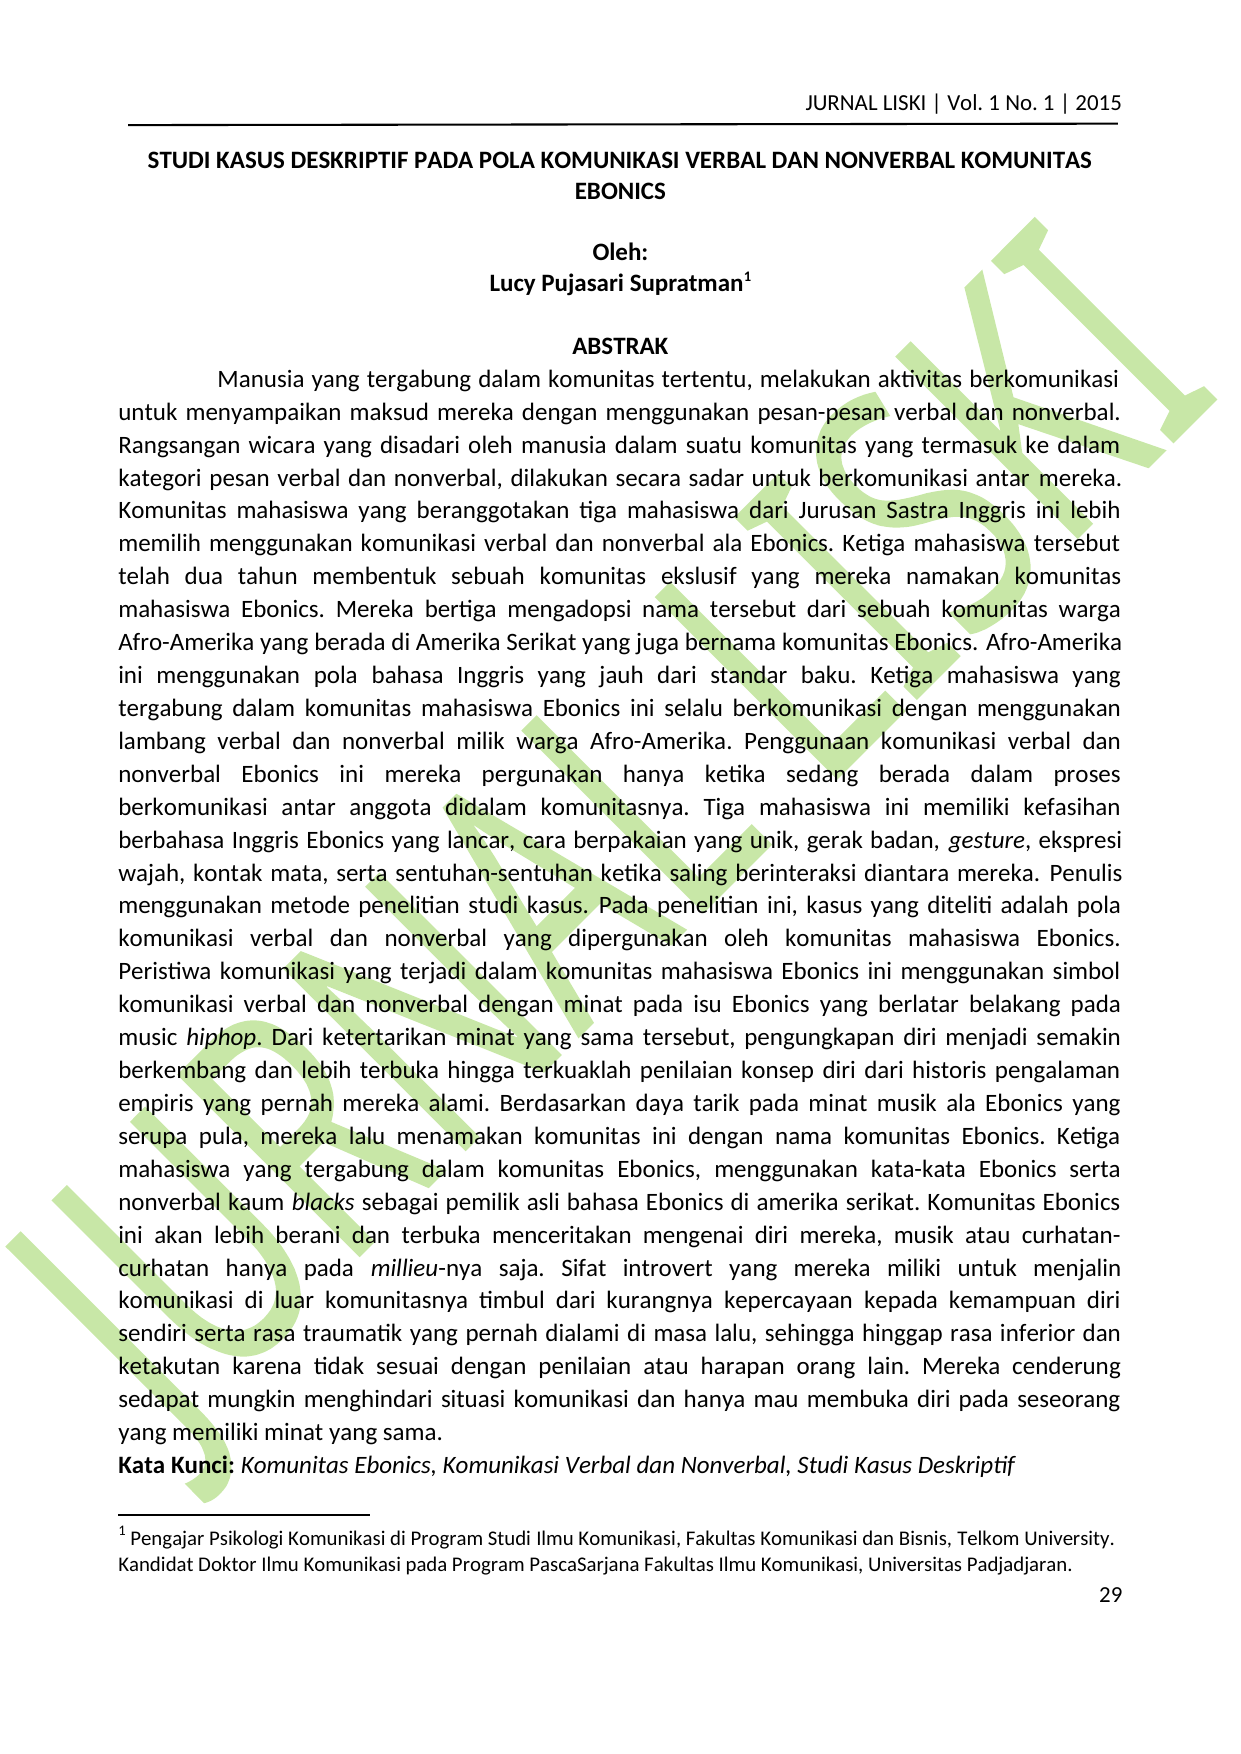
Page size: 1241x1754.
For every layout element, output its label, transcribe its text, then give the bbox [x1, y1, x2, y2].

text Kata Kunci: Komunitas Ebonics, Komunikasi Verbal dan Nonverbal, Studi Kasus Deskriptif [118, 1449, 1122, 1480]
text ABSTRAK [118, 330, 1122, 361]
text STUDI KASUS DESKRIPTIF PADA POLA KOMUNIKASI VERBAL DAN NONVERBAL KOMUNITAS EBONICS [118, 144, 1122, 206]
text Manusia yang tergabung dalam komunitas tertentu, melakukan aktivitas berkomunikasi untuk menyampaikan maksud mereka dengan menggunakan pesan-pesan verbal dan nonverbal. Rangsangan wicara yang disadari oleh manusia dalam suatu komunitas yang termasuk ke dalam kategori pesan verbal dan nonverbal, dilakukan secara sadar untuk berkomunikasi antar mereka. Komunitas mahasiswa yang beranggotakan tiga mahasiswa dari Jurusan Sastra Inggris ini lebih memilih menggunakan komunikasi verbal dan nonverbal ala Ebonics. Ketiga mahasiswa tersebut telah dua tahun membentuk sebuah komunitas ekslusif yang mereka namakan komunitas mahasiswa Ebonics. Mereka bertiga mengadopsi nama tersebut dari sebuah komunitas warga Afro-Amerika yang berada di Amerika Serikat yang juga bernama komunitas Ebonics. Afro-Amerika ini menggunakan pola bahasa Inggris yang jauh dari standar baku. Ketiga mahasiswa yang tergabung dalam komunitas mahasiswa Ebonics ini selalu berkomunikasi dengan menggunakan lambang verbal dan nonverbal milik warga Afro-Amerika. Penggunaan komunikasi verbal dan nonverbal Ebonics ini mereka pergunakan hanya ketika sedang berada dalam proses berkomunikasi antar anggota didalam komunitasnya. Tiga mahasiswa ini memiliki kefasihan berbahasa Inggris Ebonics yang lancar, cara berpakaian yang unik, gerak badan, gesture, ekspresi wajah, kontak mata, serta sentuhan-sentuhan ketika saling berinteraksi diantara mereka. Penulis menggunakan metode penelitian studi kasus. Pada penelitian ini, kasus yang diteliti adalah pola komunikasi verbal dan nonverbal yang dipergunakan oleh komunitas mahasiswa Ebonics. Peristiwa komunikasi yang terjadi dalam komunitas mahasiswa Ebonics ini menggunakan simbol komunikasi verbal dan nonverbal dengan minat pada isu Ebonics yang berlatar belakang pada music hiphop. Dari ketertarikan minat yang sama tersebut, pengungkapan diri menjadi semakin berkembang dan lebih terbuka hingga terkuaklah penilaian konsep diri dari historis pengalaman empiris yang pernah mereka alami. Berdasarkan daya tarik pada minat musik ala Ebonics yang serupa pula, mereka lalu menamakan komunitas ini dengan nama komunitas Ebonics. Ketiga mahasiswa yang tergabung dalam komunitas Ebonics, menggunakan kata-kata Ebonics serta nonverbal kaum blacks sebagai pemilik asli bahasa Ebonics di amerika serikat. Komunitas Ebonics ini akan lebih berani dan terbuka menceritakan mengenai diri mereka, musik atau curhatan-curhatan hanya pada millieu-nya saja. Sifat introvert yang mereka miliki untuk menjalin komunikasi di luar komunitasnya timbul dari kurangnya kepercayaan kepada kemampuan diri sendiri serta rasa traumatik yang pernah dialami di masa lalu, sehingga hinggap rasa inferior dan ketakutan karena tidak sesuai dengan penilaian atau harapan orang lain. Mereka cenderung sedapat mungkin menghindari situasi komunikasi dan hanya mau membuka diri pada seseorang yang memiliki minat yang sama. [118, 363, 1122, 1447]
text Oleh: [118, 236, 1122, 267]
text Lucy Pujasari Supratman [118, 267, 1122, 297]
